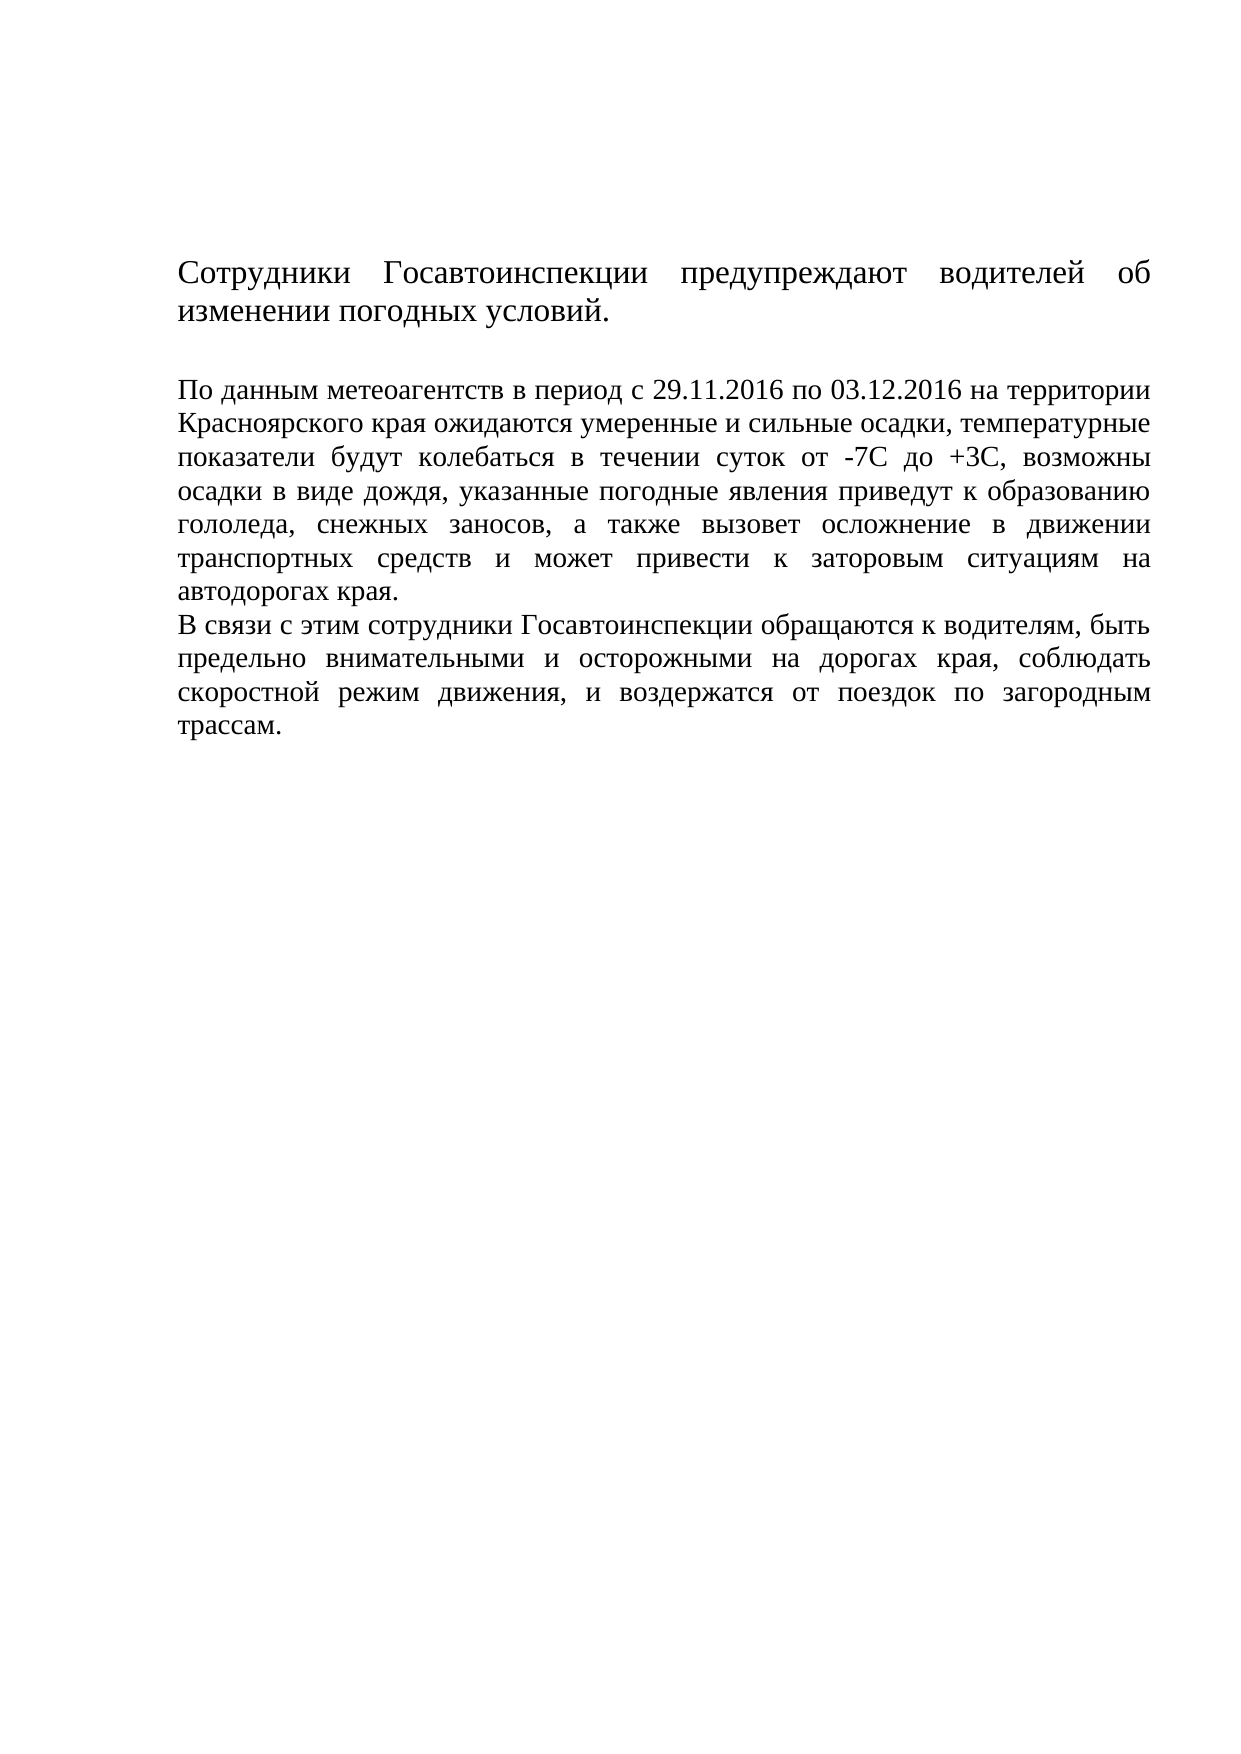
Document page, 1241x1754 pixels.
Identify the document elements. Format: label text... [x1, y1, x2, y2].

text По данным метеоагентств в период с 29.11.2016 по 03.12.2016 на территории Красноярского края ожидаются умеренные и сильные осадки, температурные показатели будут колебаться в течении суток от -7С до +3С, возможны осадки в виде дождя, указанные погодные явления приведут к образованию гололеда, снежных заносов, а также вызовет осложнение в движении транспортных средств и может привести к заторовым ситуациям на автодорогах края. [177, 372, 1152, 607]
text В связи с этим сотрудники Госавтоинспекции обращаются к водителям, быть предельно внимательными и осторожными на дорогах края, соблюдать скоростной режим движения, и воздержатся от поездок по загородным трассам. [177, 607, 1152, 741]
text Сотрудники Госавтоинспекции предупреждают водителей об изменении погодных условий. [177, 252, 1152, 329]
